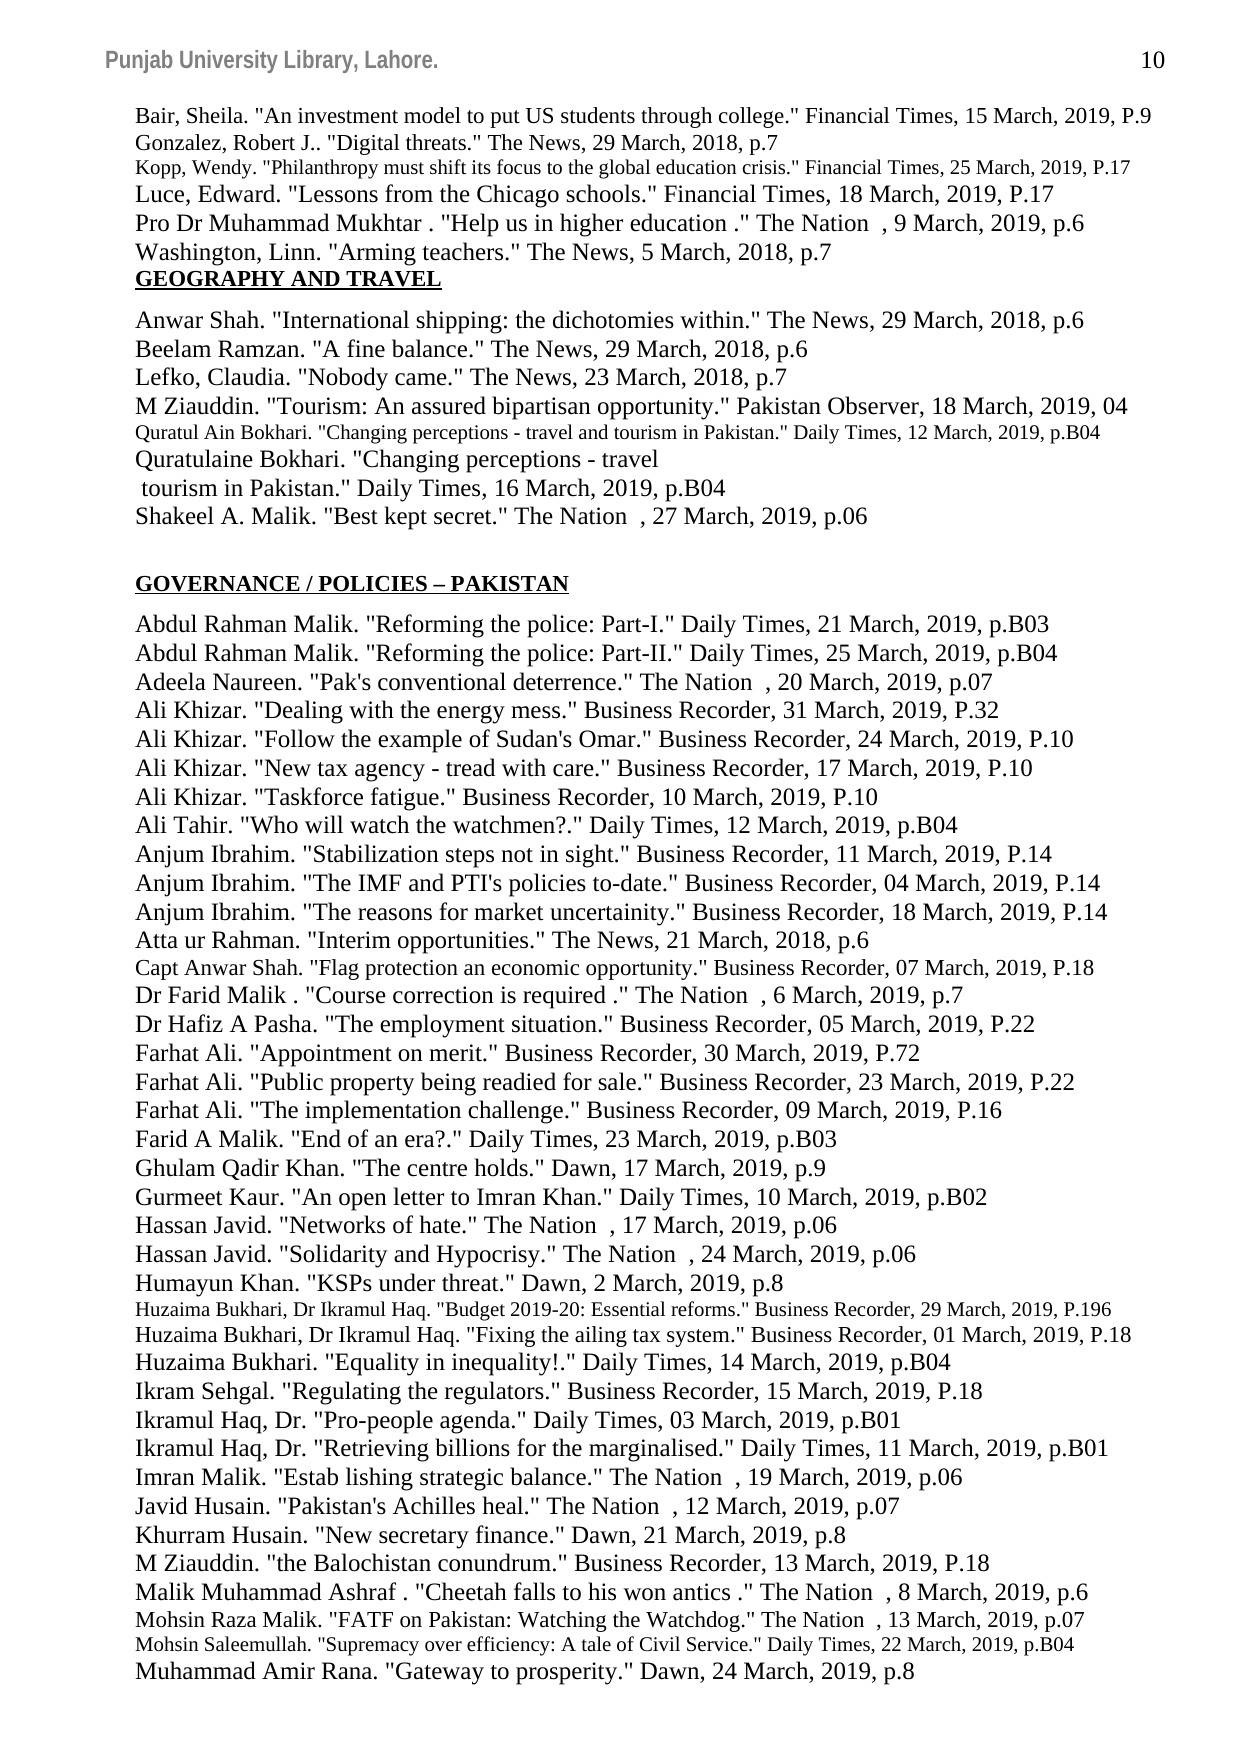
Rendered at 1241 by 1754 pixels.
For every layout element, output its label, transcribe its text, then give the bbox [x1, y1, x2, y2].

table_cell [124, 570, 1174, 1685]
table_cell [124, 103, 1174, 265]
table_cell GEOGRAPHY AND TRAVEL Anwar Shah. "International shipping: the dichotomies within." The News, 29 March, 2018, p.6 Beelam Ramzan. "A fine balance." The News, 29 March, 2018, p.6 Lefko, Claudia. "Nobody came." The News, 23 March, 2018, p.7 M Ziauddin. "Tourism: An assured bipartisan opportunity." Pakistan Observer, 18 March, 2019, 04 Quratul Ain Bokhari. "Changing perceptions - travel and tourism in Pakistan." Daily Times, 12 March, 2019, p.B04 Quratulaine Bokhari. "Changing perceptions - travel tourism in Pakistan." Daily Times, 16 March, 2019, p.B04 Shakeel A. Malik. "Best kept secret." The Nation , 27 March, 2019, p.06 [124, 265, 1174, 570]
